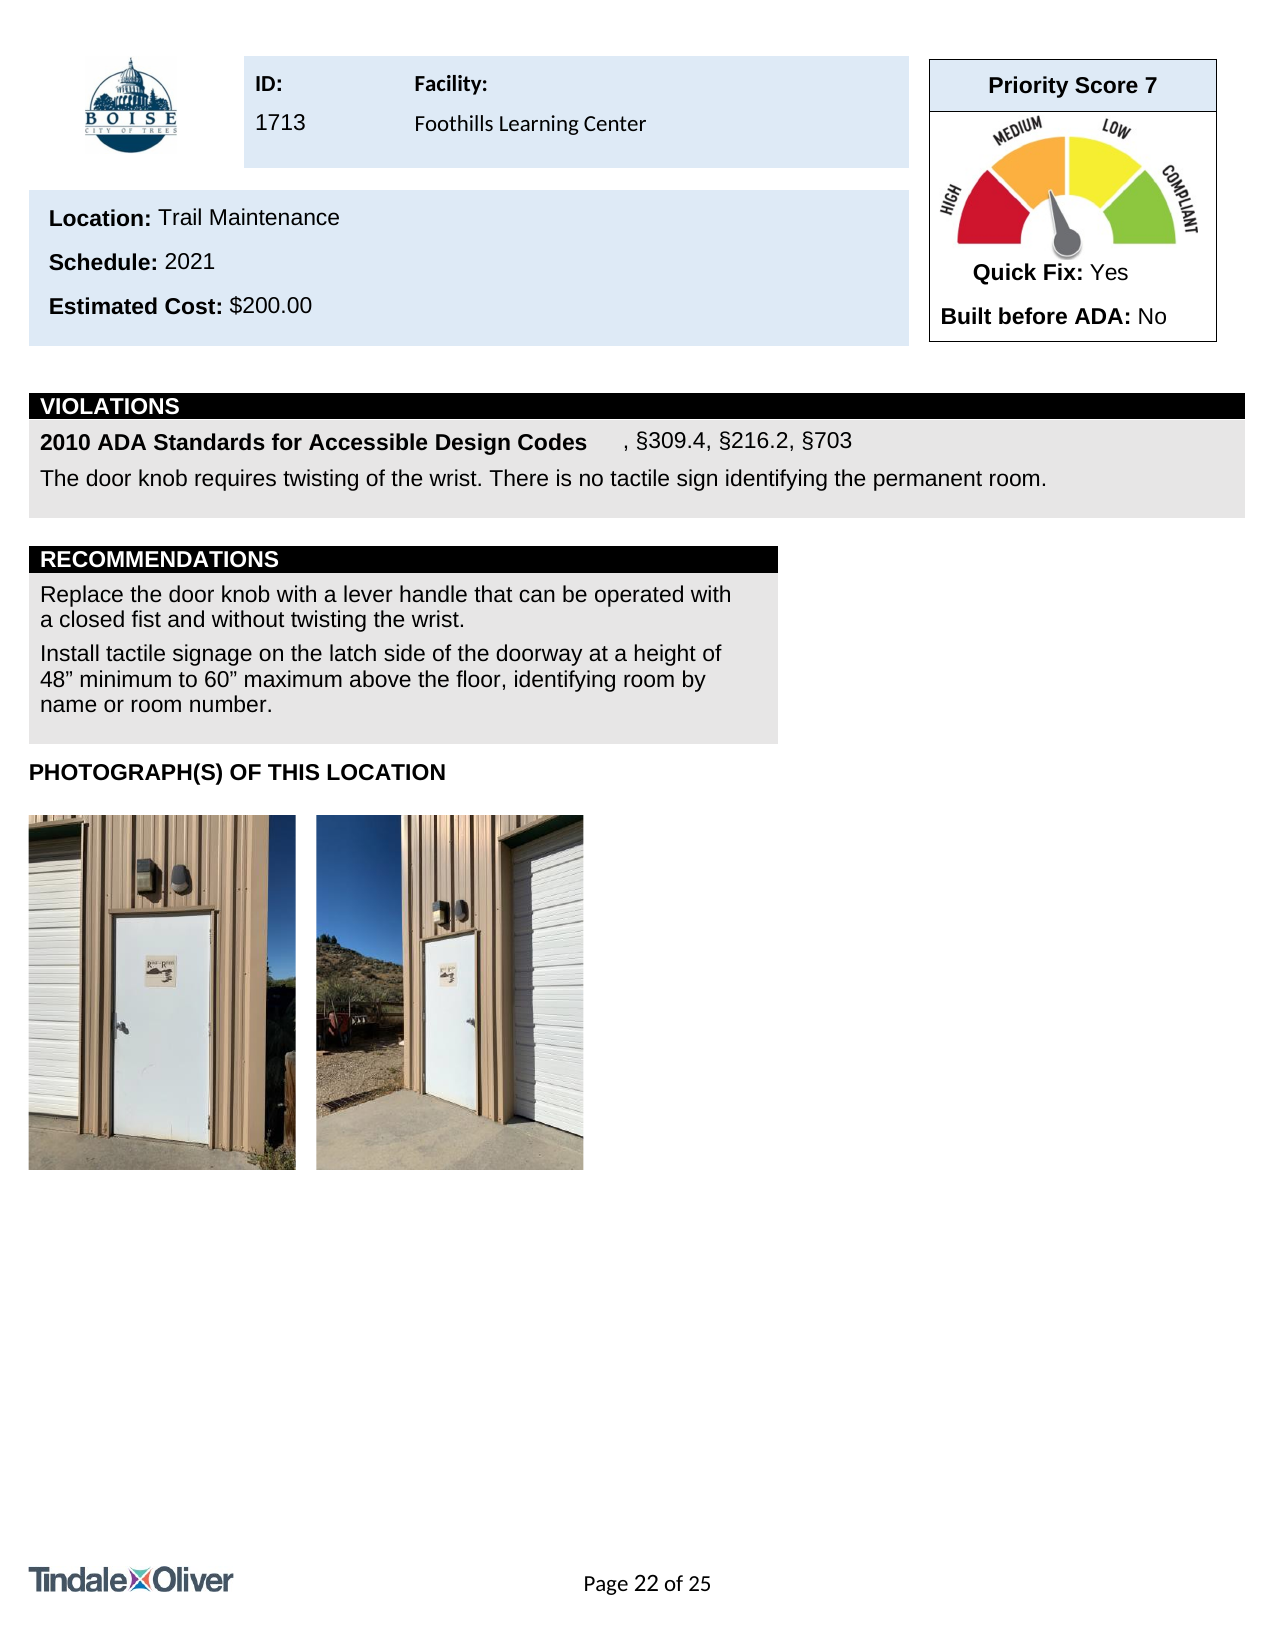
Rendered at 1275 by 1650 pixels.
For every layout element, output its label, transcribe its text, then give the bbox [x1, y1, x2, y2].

table_cell Replace the door knob with a lever handle that can be operated with a closed fist and without twisting the wrist. Install tactile signage on the latch side of the doorway at a height of 48” minimum to 60” maximum above the floor, identifying room by name or room number. [29, 573, 778, 744]
table_header RECOMMENDATIONS [29, 546, 778, 573]
picture [28, 815, 296, 1170]
table_header ID: 1713 [244, 56, 403, 168]
table_header Priority Score 7 [930, 60, 1216, 111]
table_header [29, 56, 243, 168]
table_header Facility: Foothills Learning Center [403, 56, 909, 168]
table_cell Quick Fix: Yes Built before ADA: No [930, 112, 1216, 341]
table_header VIOLATIONS [29, 393, 1245, 419]
picture [938, 112, 1202, 260]
table_cell 2010 ADA Standards for Accessible Design Codes , §309.4, §216.2, §703 The door knob requires twisting of the wrist. There is no tactile sign identifying the permanent room. [29, 420, 1245, 518]
picture [316, 815, 584, 1170]
subtitle PHOTOGRAPH(S) OF THIS LOCATION [28, 758, 1246, 785]
picture [28, 1566, 234, 1592]
table_header Location: Trail Maintenance Schedule: 2021 Estimated Cost: $200.00 [29, 190, 909, 346]
picture [84, 56, 178, 154]
